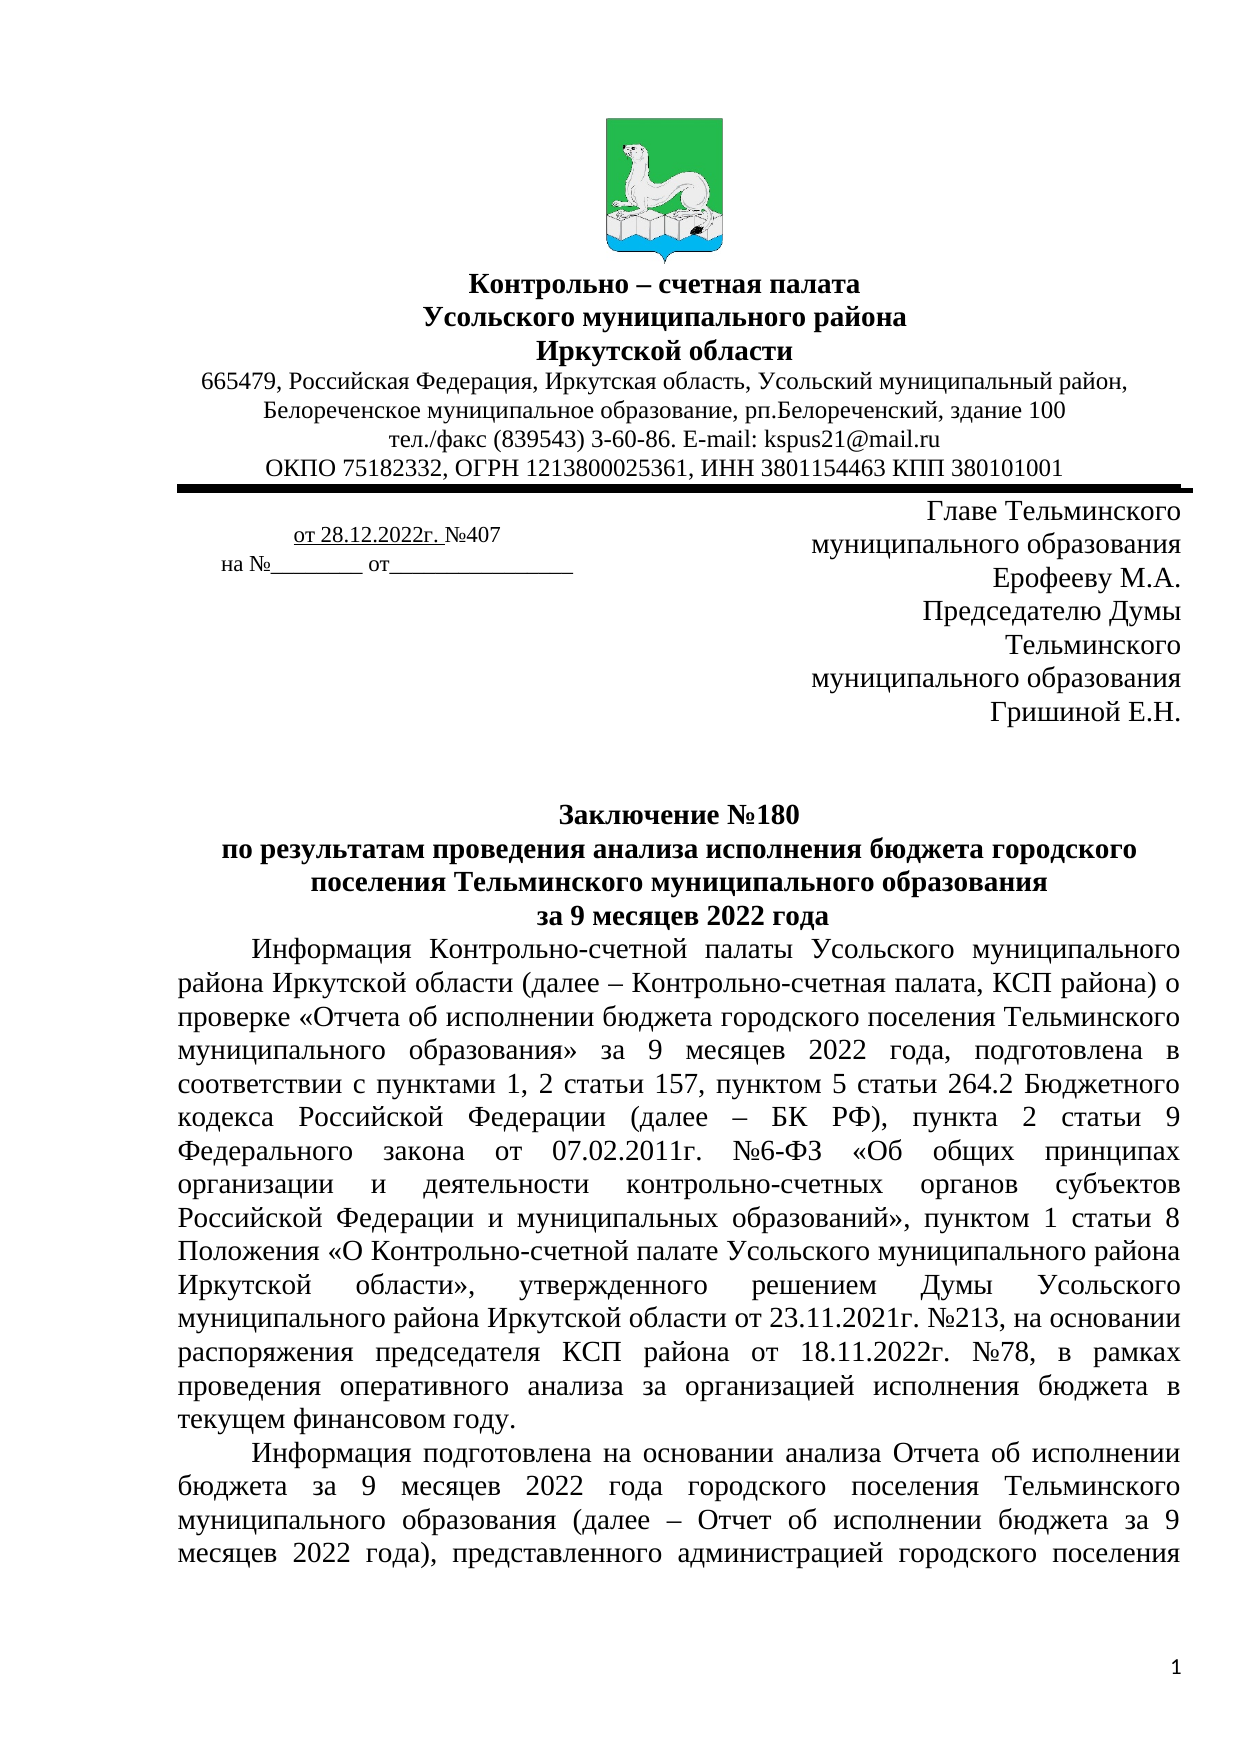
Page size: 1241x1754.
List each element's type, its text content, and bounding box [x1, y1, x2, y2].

text по результатам проведения анализа исполнения бюджета городского поселения Тельминского муниципального образования [177, 831, 1181, 898]
picture [606, 118, 723, 264]
text Заключение №180 [177, 797, 1181, 831]
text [177, 1435, 1181, 1569]
text за 9 месяцев 2022 года [177, 898, 1181, 932]
table_header Главе Тельминского муниципального образования Ерофееву М.А. Председателю Думы Тельминского муниципального образования Гришиной Е.Н. [617, 493, 1192, 728]
table_header от 28.12.2022г. №407 на №________ от________________ [177, 493, 617, 728]
table_header Контрольно – счетная палата Усольского муниципального района Иркутской области 665479, Российская Федерация, Иркутская область, Усольский муниципальный район, Белореченское муниципальное образование, рп.Белореченский, здание 100 тел./факс (839543) 3-60-86. Е-mail: kspus21@mail.ru ОКПО 75182332, ОГРН 1213800025361, ИНН 3801154463 КПП 380101001 [177, 118, 1181, 483]
text Информация Контрольно-счетной палаты Усольского муниципального района Иркутской области (далее – Контрольно-счетная палата, КСП района) о проверке «Отчета об исполнении бюджета городского поселения Тельминского муниципального образования» за 9 месяцев 2022 года, подготовлена в соответствии с пунктами 1, 2 статьи 157, пунктом 5 статьи 264.2 Бюджетного кодекса Российской Федерации (далее – БК РФ), пункта 2 статьи 9 Федерального закона от 07.02.2011г. №6-ФЗ «Об общих принципах организации и деятельности контрольно-счетных органов субъектов Российской Федерации и муниципальных образований», пунктом 1 статьи 8 Положения «О Контрольно-счетной палате Усольского муниципального района Иркутской области», утвержденного решением Думы Усольского муниципального района Иркутской области от 23.11.2021г. №213, на основании распоряжения председателя КСП района от 18.11.2022г. №78, в рамках проведения оперативного анализа за организацией исполнения бюджета в текущем финансовом году. [177, 932, 1181, 1435]
